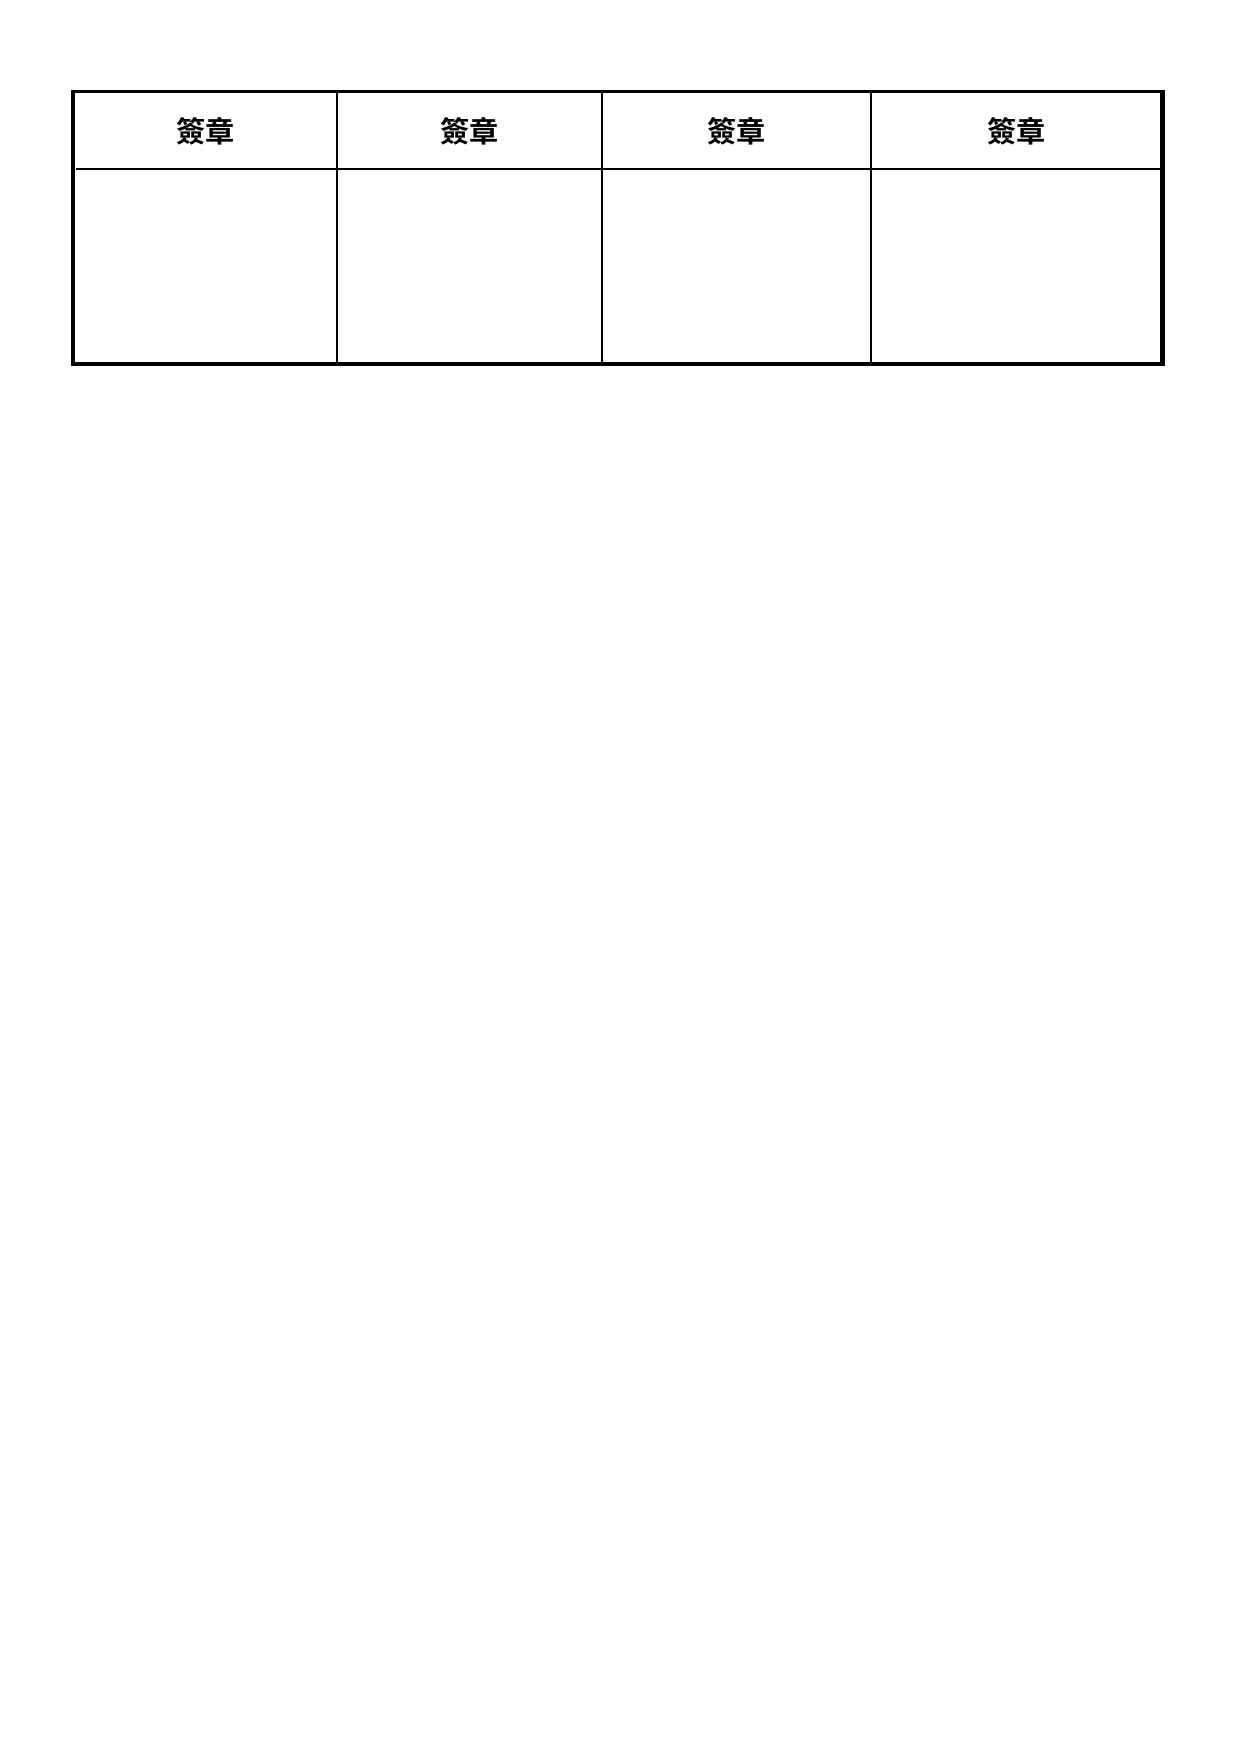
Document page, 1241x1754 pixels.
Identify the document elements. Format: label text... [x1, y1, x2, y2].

table_cell 申請人 簽章 [75, 93, 336, 168]
table_cell [338, 170, 601, 362]
table_cell 教務長 簽章 [872, 93, 1160, 168]
table_cell [75, 169, 336, 362]
table_cell 申請單位主管 簽章 [338, 93, 601, 168]
table_cell [603, 170, 870, 362]
table_cell [872, 170, 1160, 362]
table_cell 教務處招生組 簽章 [603, 93, 870, 168]
